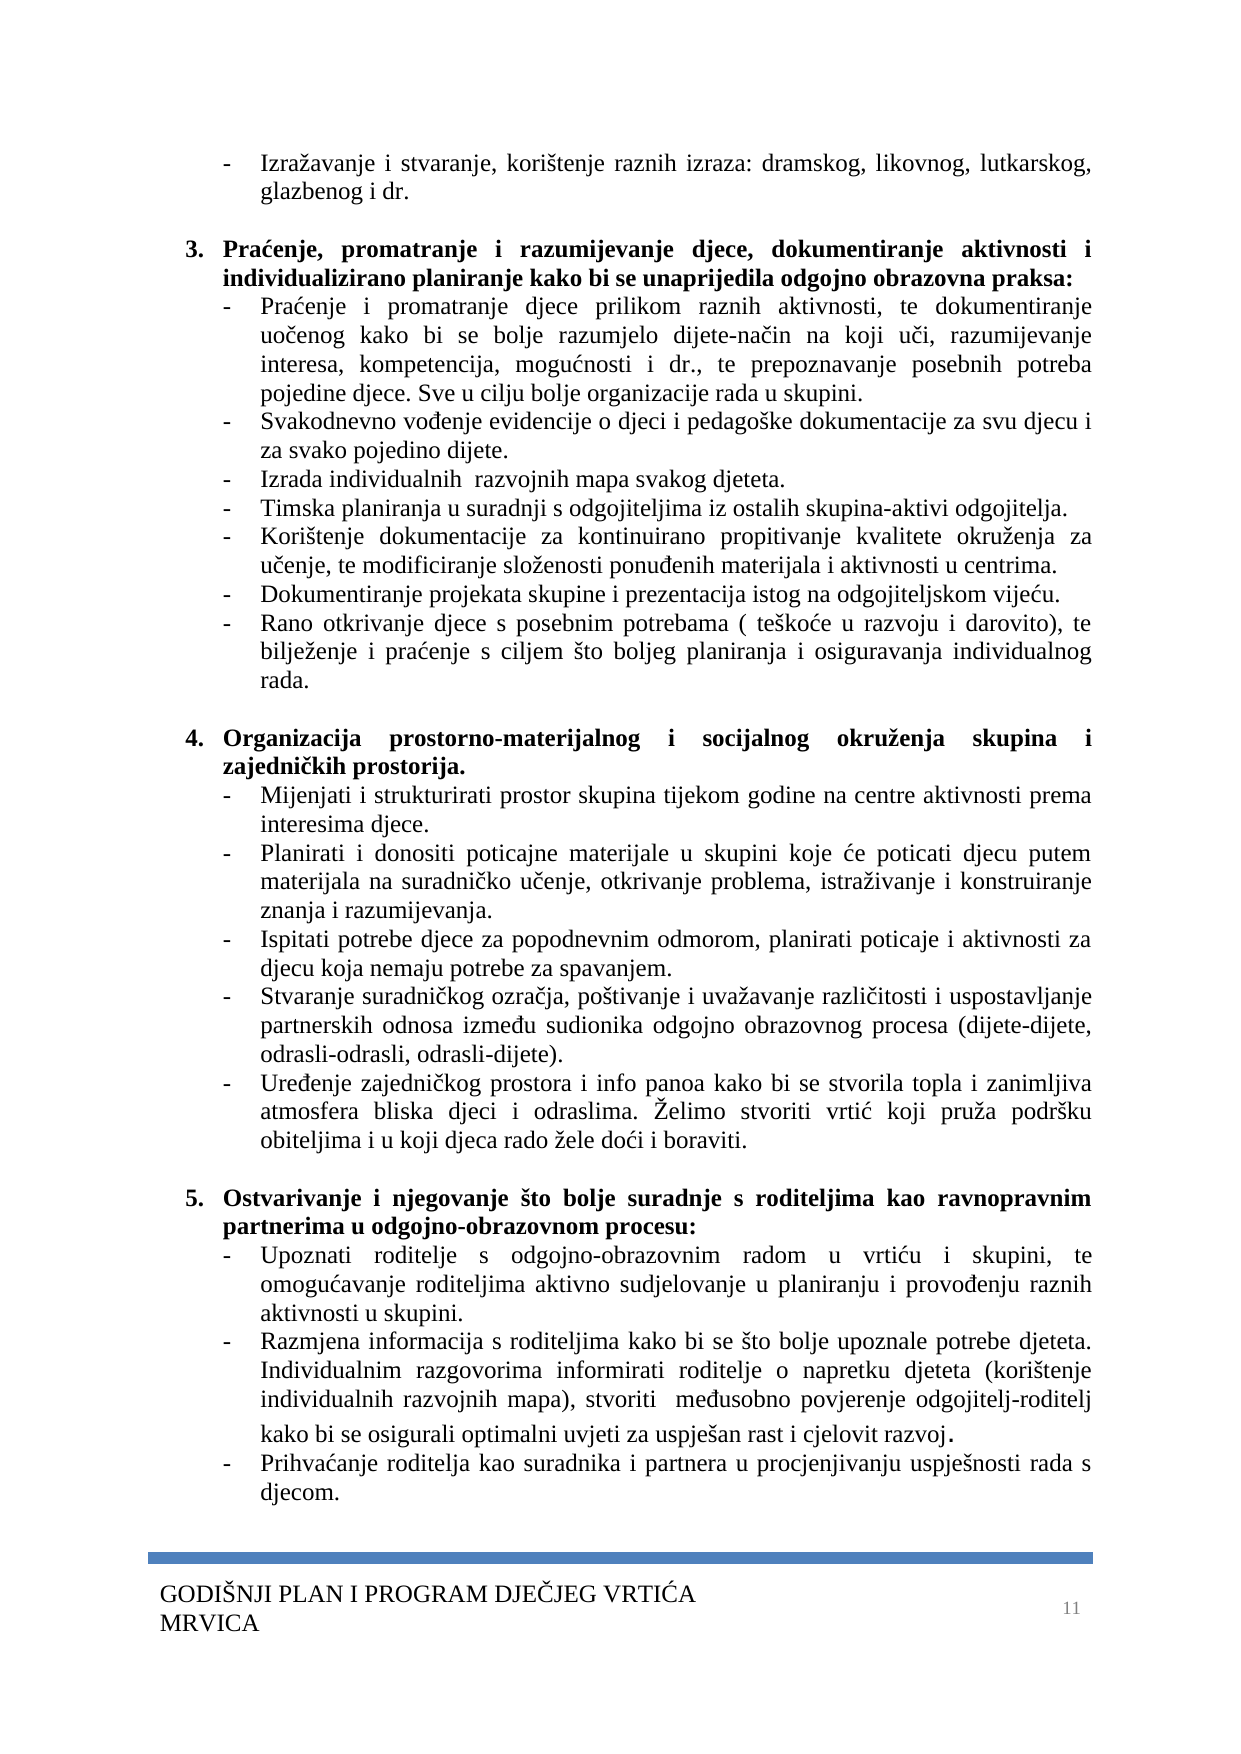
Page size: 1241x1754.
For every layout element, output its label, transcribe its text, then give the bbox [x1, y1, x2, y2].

list Svakodnevno vođenje evidencije o djeci i pedagoške dokumentacije za svu djecu i za svako pojedino dijete. [223, 406, 1093, 464]
list Organizacija prostorno-materijalnog i socijalnog okruženja skupina i zajedničkih prostorija. [185, 723, 1093, 780]
list Prihvaćanje roditelja kao suradnika i partnera u procjenjivanju uspješnosti rada s djecom. [223, 1448, 1093, 1506]
list Stvaranje suradničkog ozračja, poštivanje i uvažavanje različitosti i uspostavljanje partnerskih odnosa između sudionika odgojno obrazovnog procesa (dijete-dijete, odrasli-odrasli, odrasli-dijete). [223, 981, 1093, 1068]
list Ispitati potrebe djece za popodnevnim odmorom, planirati poticaje i aktivnosti za djecu koja nemaju potrebe za spavanjem. [223, 924, 1093, 981]
list Izrada individualnih razvojnih mapa svakog djeteta. [223, 464, 1093, 493]
list Dokumentiranje projekata skupine i prezentacija istog na odgojiteljskom vijeću. [223, 579, 1093, 608]
list Planirati i donositi poticajne materijale u skupini koje će poticati djecu putem materijala na suradničko učenje, otkrivanje problema, istraživanje i konstruiranje znanja i razumijevanja. [223, 838, 1093, 924]
list Korištenje dokumentacije za kontinuirano propitivanje kvalitete okruženja za učenje, te modificiranje složenosti ponuđenih materijala i aktivnosti u centrima. [223, 521, 1093, 579]
list Ostvarivanje i njegovanje što bolje suradnje s roditeljima kao ravnopravnim partnerima u odgojno-obrazovnom procesu: [185, 1183, 1093, 1240]
list Praćenje, promatranje i razumijevanje djece, dokumentiranje aktivnosti i individualizirano planiranje kako bi se unaprijedila odgojno obrazovna praksa: [185, 234, 1093, 291]
list Mijenjati i strukturirati prostor skupina tijekom godine na centre aktivnosti prema interesima djece. [223, 780, 1093, 838]
list Izražavanje i stvaranje, korištenje raznih izraza: dramskog, likovnog, lutkarskog, glazbenog i dr. [223, 148, 1093, 205]
list Praćenje i promatranje djece prilikom raznih aktivnosti, te dokumentiranje uočenog kako bi se bolje razumjelo dijete-način na koji uči, razumijevanje interesa, kompetencija, mogućnosti i dr., te prepoznavanje posebnih potreba pojedine djece. Sve u cilju bolje organizacije rada u skupini. [223, 291, 1093, 406]
list Uređenje zajedničkog prostora i info panoa kako bi se stvorila topla i zanimljiva atmosfera bliska djeci i odraslima. Želimo stvoriti vrtić koji pruža podršku obiteljima i u koji djeca rado žele doći i boraviti. [223, 1068, 1093, 1154]
list Timska planiranja u suradnji s odgojiteljima iz ostalih skupina-aktivi odgojitelja. [223, 493, 1093, 521]
list Rano otkrivanje djece s posebnim potrebama ( teškoće u razvoju i darovito), te bilježenje i praćenje s ciljem što boljeg planiranja i osiguravanja individualnog rada. [223, 608, 1093, 694]
list Upoznati roditelje s odgojno-obrazovnim radom u vrtiću i skupini, te omogućavanje roditeljima aktivno sudjelovanje u planiranju i provođenju raznih aktivnosti u skupini. [223, 1240, 1093, 1326]
list Razmjena informacija s roditeljima kako bi se što bolje upoznale potrebe djeteta. Individualnim razgovorima informirati roditelje o napretku djeteta (korištenje individualnih razvojnih mapa), stvoriti međusobno povjerenje odgojitelj-roditelj kako bi se osigurali optimalni uvjeti za uspješan rast i cjelovit razvoj. [223, 1326, 1093, 1448]
